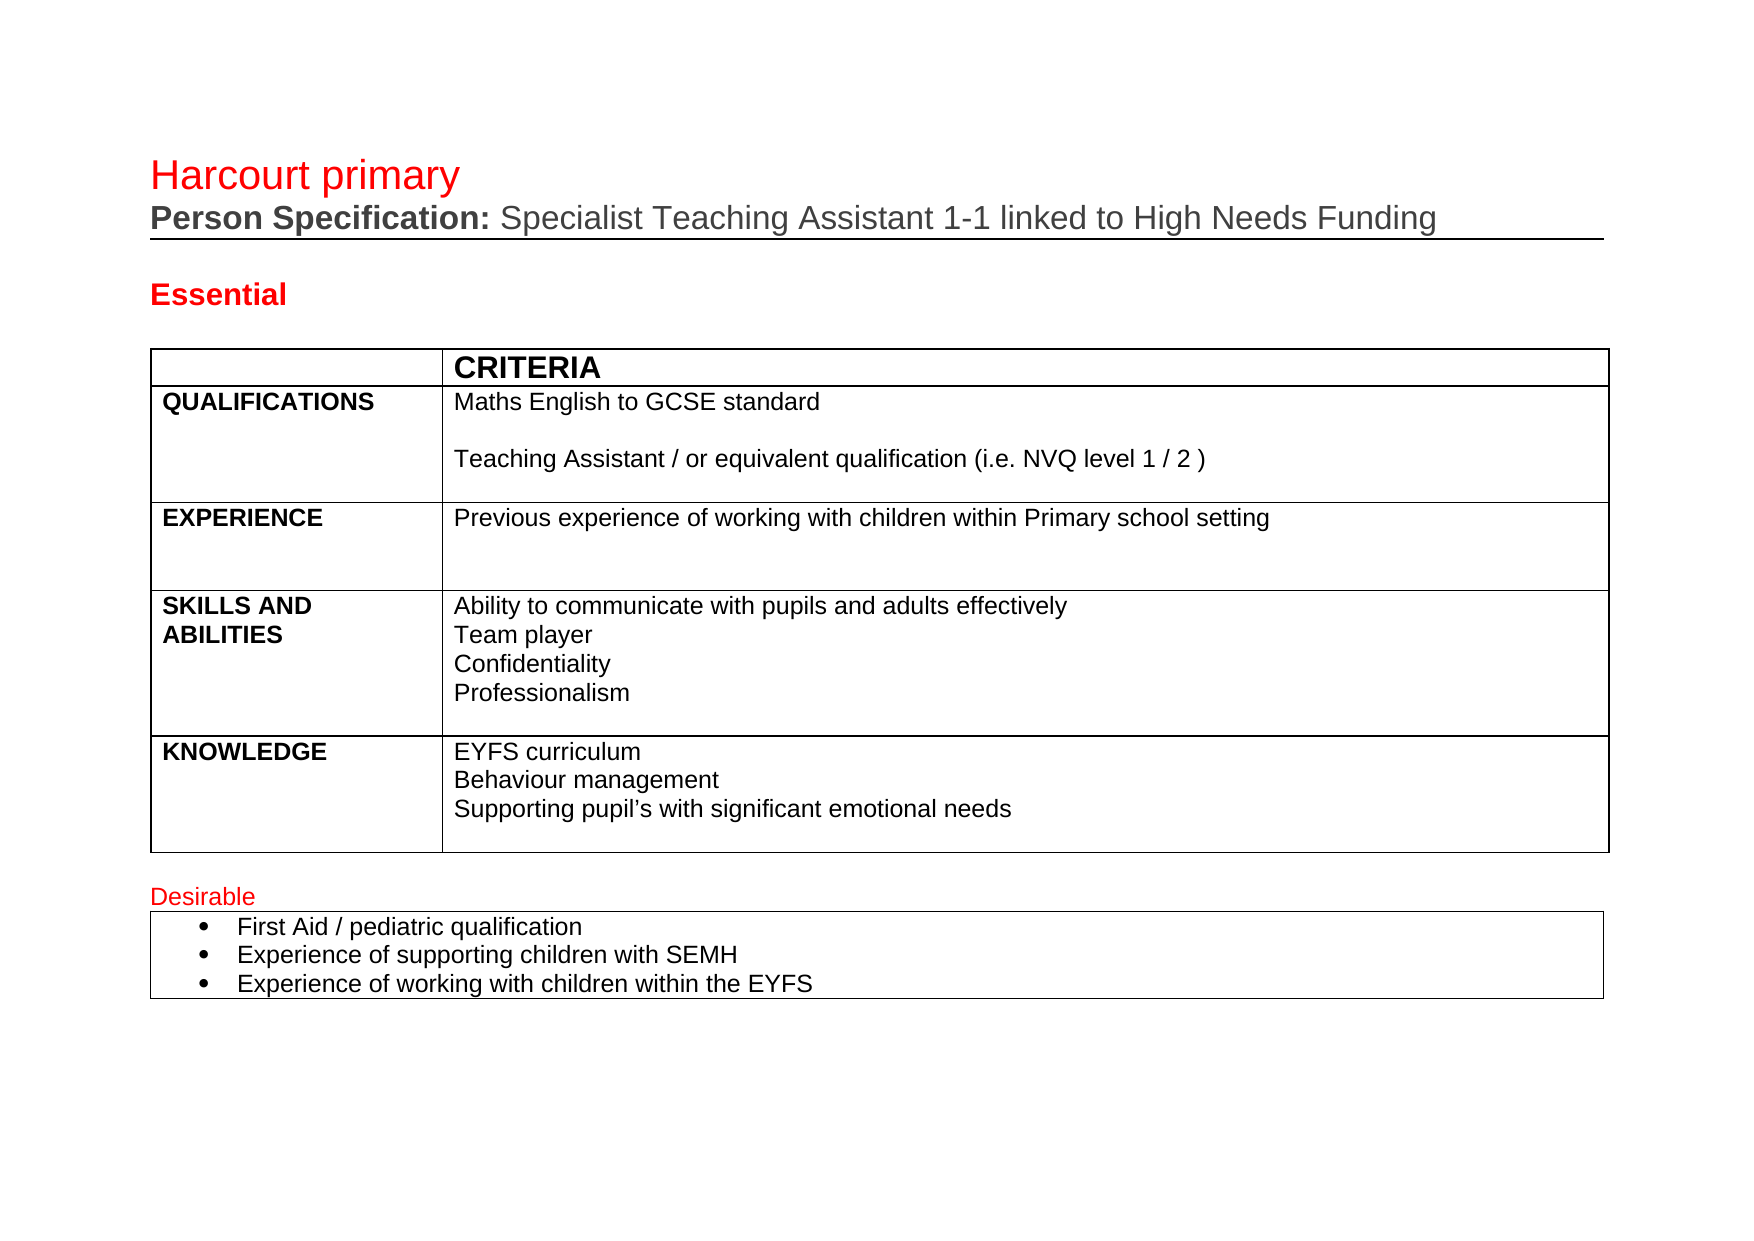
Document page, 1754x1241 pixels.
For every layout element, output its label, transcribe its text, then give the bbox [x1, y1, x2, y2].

table_cell KNOWLEDGE [152, 737, 442, 852]
table_header CRITERIA [443, 350, 1608, 385]
table_cell SKILLS AND ABILITIES [152, 591, 442, 735]
text Harcourt primary [150, 150, 1604, 198]
table_cell Maths English to GCSE standard Teaching Assistant / or equivalent qualification (i.e. NVQ level 1 / 2 ) [443, 387, 1608, 502]
table_header First Aid / pediatric qualification Experience of supporting children with SEMH Experience of working with children within the EYFS [151, 912, 1603, 998]
table_cell EYFS curriculum Behaviour management Supporting pupil’s with significant emotional needs [443, 737, 1608, 852]
table_cell EXPERIENCE [152, 503, 442, 590]
text Person Specification: Specialist Teaching Assistant 1-1 linked to High Needs Funding [150, 198, 1604, 238]
table_cell QUALIFICATIONS [152, 387, 442, 502]
table_cell Previous experience of working with children within Primary school setting [443, 503, 1608, 590]
table_cell Ability to communicate with pupils and adults effectively Team player Confidentiality Professionalism [443, 591, 1608, 735]
text Desirable [150, 882, 1604, 911]
table_header [152, 350, 442, 385]
text Essential [150, 276, 1604, 312]
